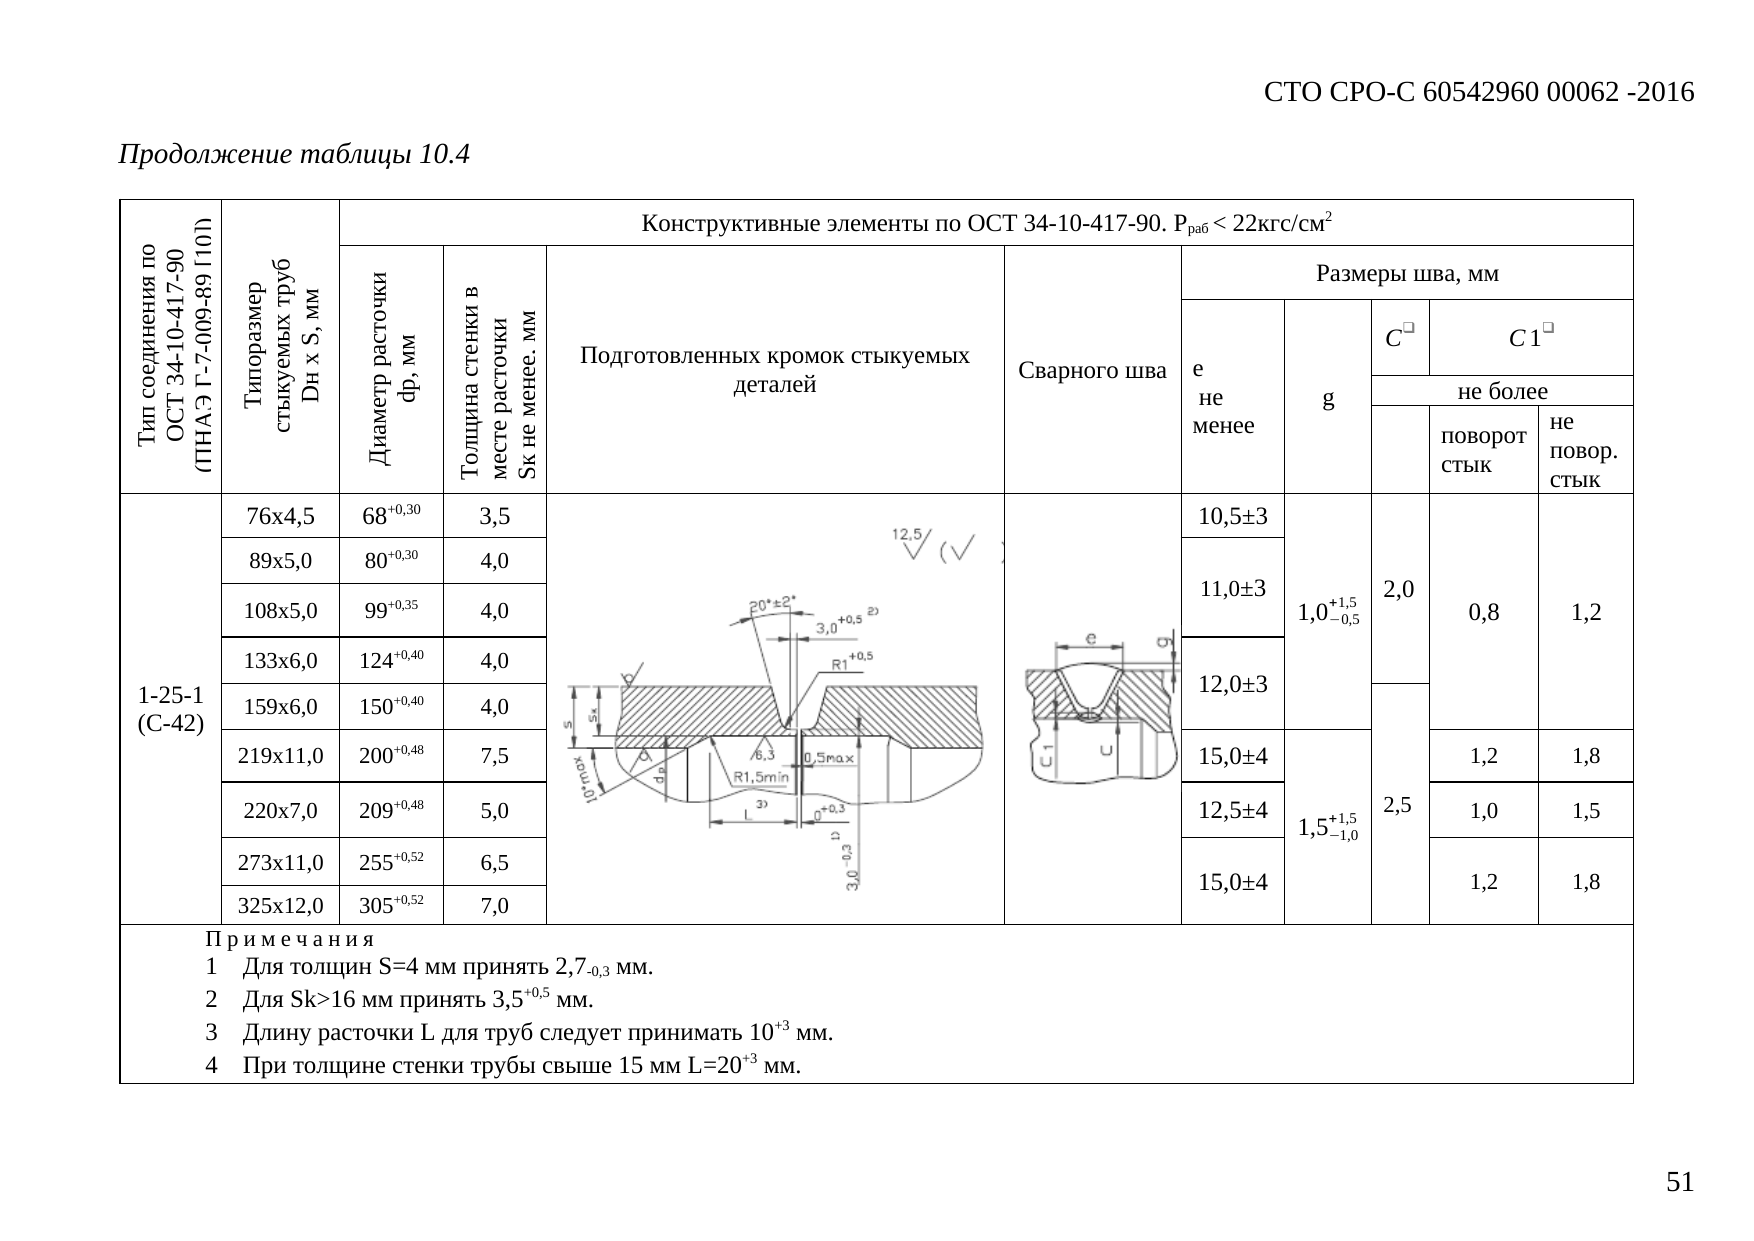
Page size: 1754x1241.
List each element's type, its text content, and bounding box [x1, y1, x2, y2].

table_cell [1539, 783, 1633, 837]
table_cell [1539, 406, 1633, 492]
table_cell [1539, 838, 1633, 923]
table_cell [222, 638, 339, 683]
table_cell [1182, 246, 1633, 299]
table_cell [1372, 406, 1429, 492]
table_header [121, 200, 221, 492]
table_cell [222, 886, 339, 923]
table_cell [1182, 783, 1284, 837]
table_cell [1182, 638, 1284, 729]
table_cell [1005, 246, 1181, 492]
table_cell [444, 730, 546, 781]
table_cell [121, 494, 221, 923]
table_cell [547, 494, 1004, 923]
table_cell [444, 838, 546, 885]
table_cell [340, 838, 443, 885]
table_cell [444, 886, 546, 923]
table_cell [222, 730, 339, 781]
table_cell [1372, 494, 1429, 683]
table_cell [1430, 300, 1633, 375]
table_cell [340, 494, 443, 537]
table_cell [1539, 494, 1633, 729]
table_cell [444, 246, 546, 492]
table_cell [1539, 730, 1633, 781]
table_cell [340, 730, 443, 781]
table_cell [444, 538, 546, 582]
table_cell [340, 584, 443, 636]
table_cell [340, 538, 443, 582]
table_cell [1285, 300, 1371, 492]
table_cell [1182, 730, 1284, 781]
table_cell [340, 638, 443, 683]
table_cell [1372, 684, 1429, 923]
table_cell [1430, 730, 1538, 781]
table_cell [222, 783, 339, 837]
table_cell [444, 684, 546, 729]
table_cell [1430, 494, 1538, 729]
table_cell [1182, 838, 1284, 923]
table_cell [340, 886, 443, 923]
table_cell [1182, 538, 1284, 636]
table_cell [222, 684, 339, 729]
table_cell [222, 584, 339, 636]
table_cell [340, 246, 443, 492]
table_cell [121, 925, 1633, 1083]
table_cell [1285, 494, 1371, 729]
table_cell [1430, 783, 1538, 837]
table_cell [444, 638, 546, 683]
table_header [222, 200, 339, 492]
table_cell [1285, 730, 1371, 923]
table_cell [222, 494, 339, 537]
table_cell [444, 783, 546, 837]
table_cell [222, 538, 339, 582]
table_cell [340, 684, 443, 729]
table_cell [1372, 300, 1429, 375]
text Продолжение таблицы 10.4 [59, 136, 1695, 170]
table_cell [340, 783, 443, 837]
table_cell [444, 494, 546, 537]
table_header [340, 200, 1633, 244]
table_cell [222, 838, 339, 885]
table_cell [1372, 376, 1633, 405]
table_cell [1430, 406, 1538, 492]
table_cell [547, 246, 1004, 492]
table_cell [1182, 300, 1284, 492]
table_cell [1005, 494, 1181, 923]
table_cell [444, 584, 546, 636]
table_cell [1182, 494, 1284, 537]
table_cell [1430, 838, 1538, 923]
